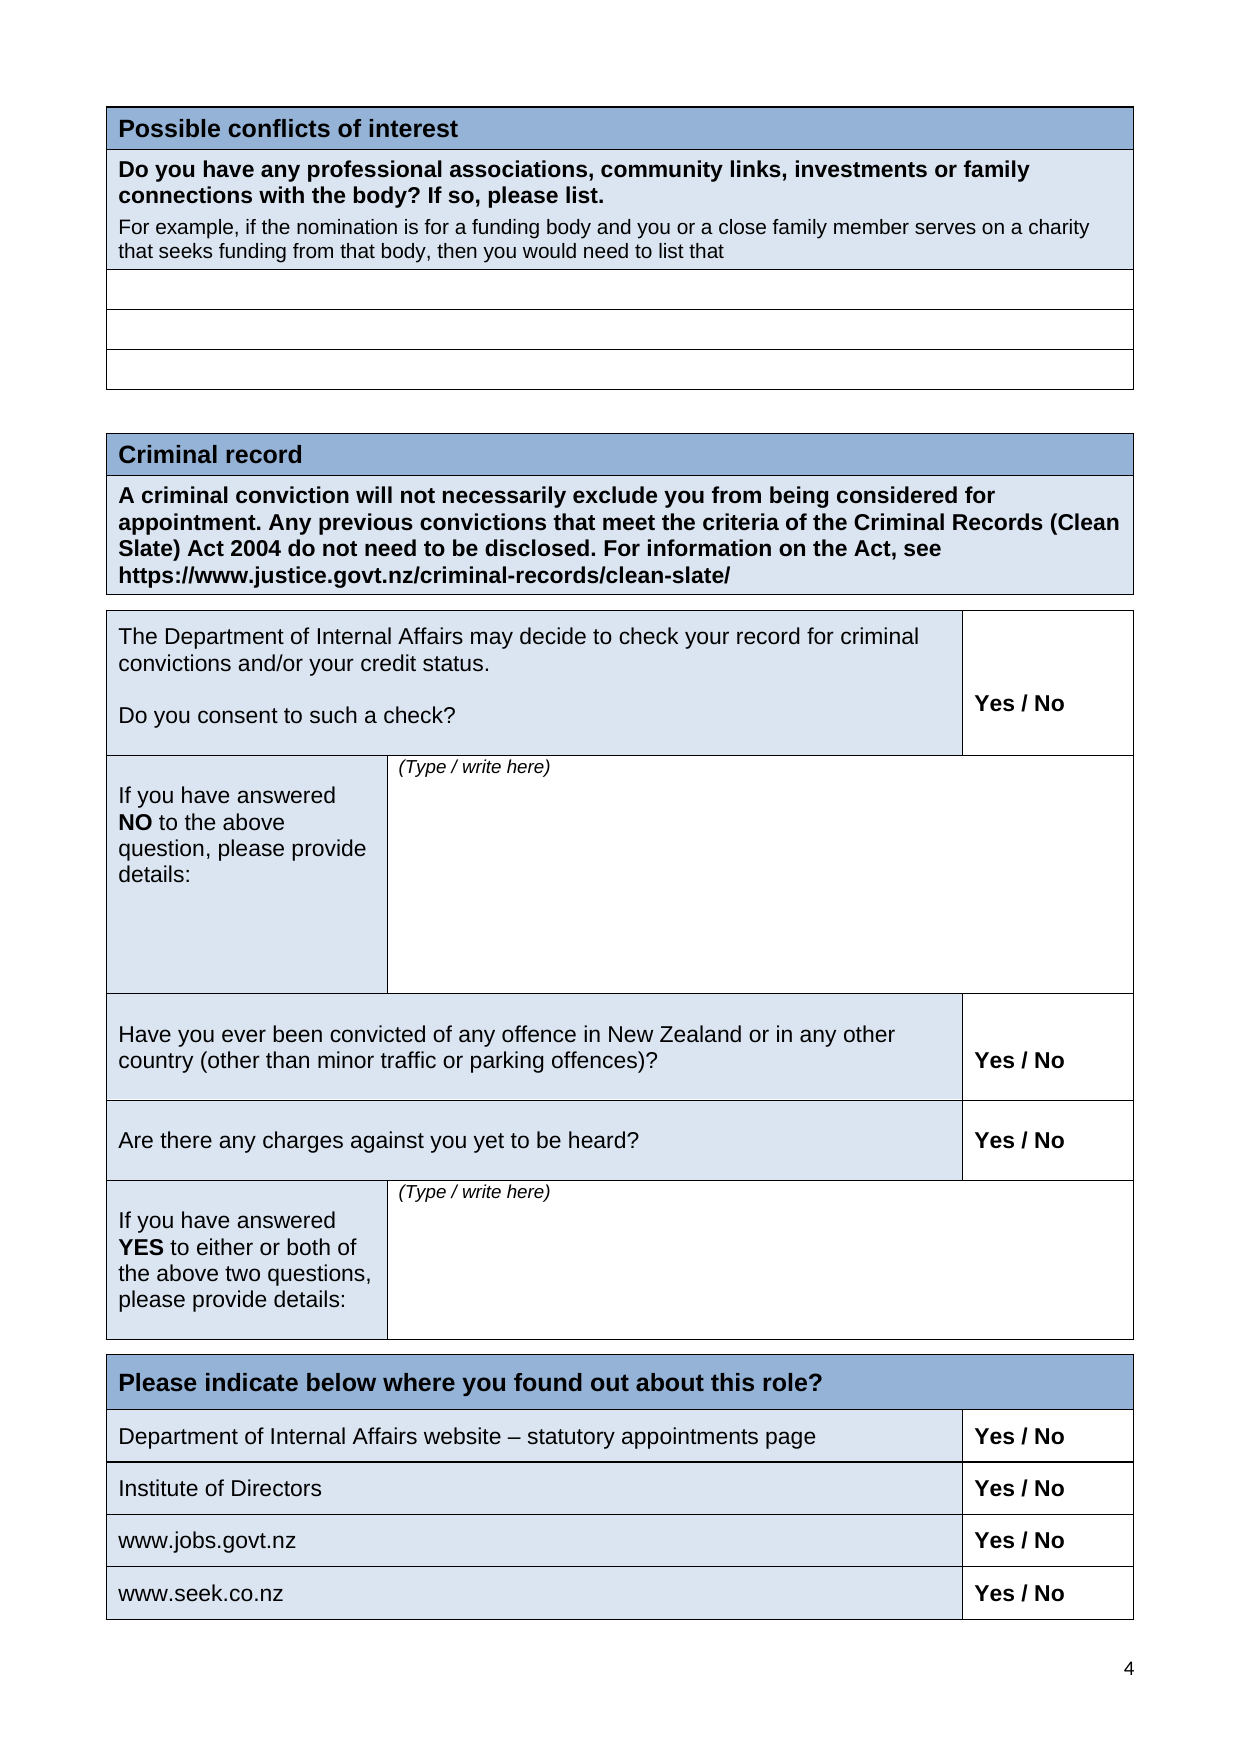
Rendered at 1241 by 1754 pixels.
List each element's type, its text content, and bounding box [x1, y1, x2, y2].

table_header Possible conflicts of interest [107, 108, 1133, 149]
table_header [889, 1355, 1133, 1409]
table_cell Are there any charges against you yet to be heard? [107, 1101, 962, 1180]
table_cell www.seek.co.nz [107, 1567, 962, 1619]
table_cell Yes / No [963, 1567, 1133, 1619]
table_cell Yes / No [963, 1515, 1133, 1566]
table_cell Do you have any professional associations, community links, investments or family connections with the body? If so, please list. For example, if the nomination is for a funding body and you or a close family member serves on a charity that seeks funding from that body, then you would need to list that [107, 150, 1133, 269]
table_cell If you have answered YES to either or both of the above two questions, please provide details: [107, 1181, 387, 1339]
table_cell Yes / No [963, 994, 1133, 1099]
table_cell Yes / No [963, 1101, 1133, 1180]
table_cell Have you ever been convicted of any offence in New Zealand or in any other country (other than minor traffic or parking offences)? [107, 994, 962, 1099]
table_cell www.jobs.govt.nz [107, 1515, 962, 1566]
table_cell Department of Internal Affairs website – statutory appointments page [107, 1410, 962, 1461]
table_cell (Type / write here) [388, 1181, 1133, 1339]
table_cell A criminal conviction will not necessarily exclude you from being considered for appointment. Any previous convictions that meet the criteria of the Criminal Records (Clean Slate) Act 2004 do not need to be disclosed. For information on the Act, see https://www.justice.govt.nz/criminal-records/clean-slate/ [107, 476, 1133, 594]
table_cell [107, 270, 1133, 309]
table_cell Yes / No [963, 1463, 1133, 1514]
table_header The Department of Internal Affairs may decide to check your record for criminal convictions and/or your credit status. Do you consent to such a check? [107, 611, 962, 755]
table_cell Institute of Directors [107, 1463, 962, 1514]
table_cell If you have answered NO to the above question, please provide details: [107, 756, 387, 993]
table_cell [107, 310, 1133, 349]
table_header Please indicate below where you found out about this role? [107, 1355, 889, 1409]
table_cell Yes / No [963, 1410, 1133, 1461]
table_header Criminal record [107, 434, 1133, 475]
table_header Yes / No [963, 611, 1133, 755]
table_cell [107, 350, 1133, 389]
table_cell (Type / write here) [388, 756, 1133, 993]
